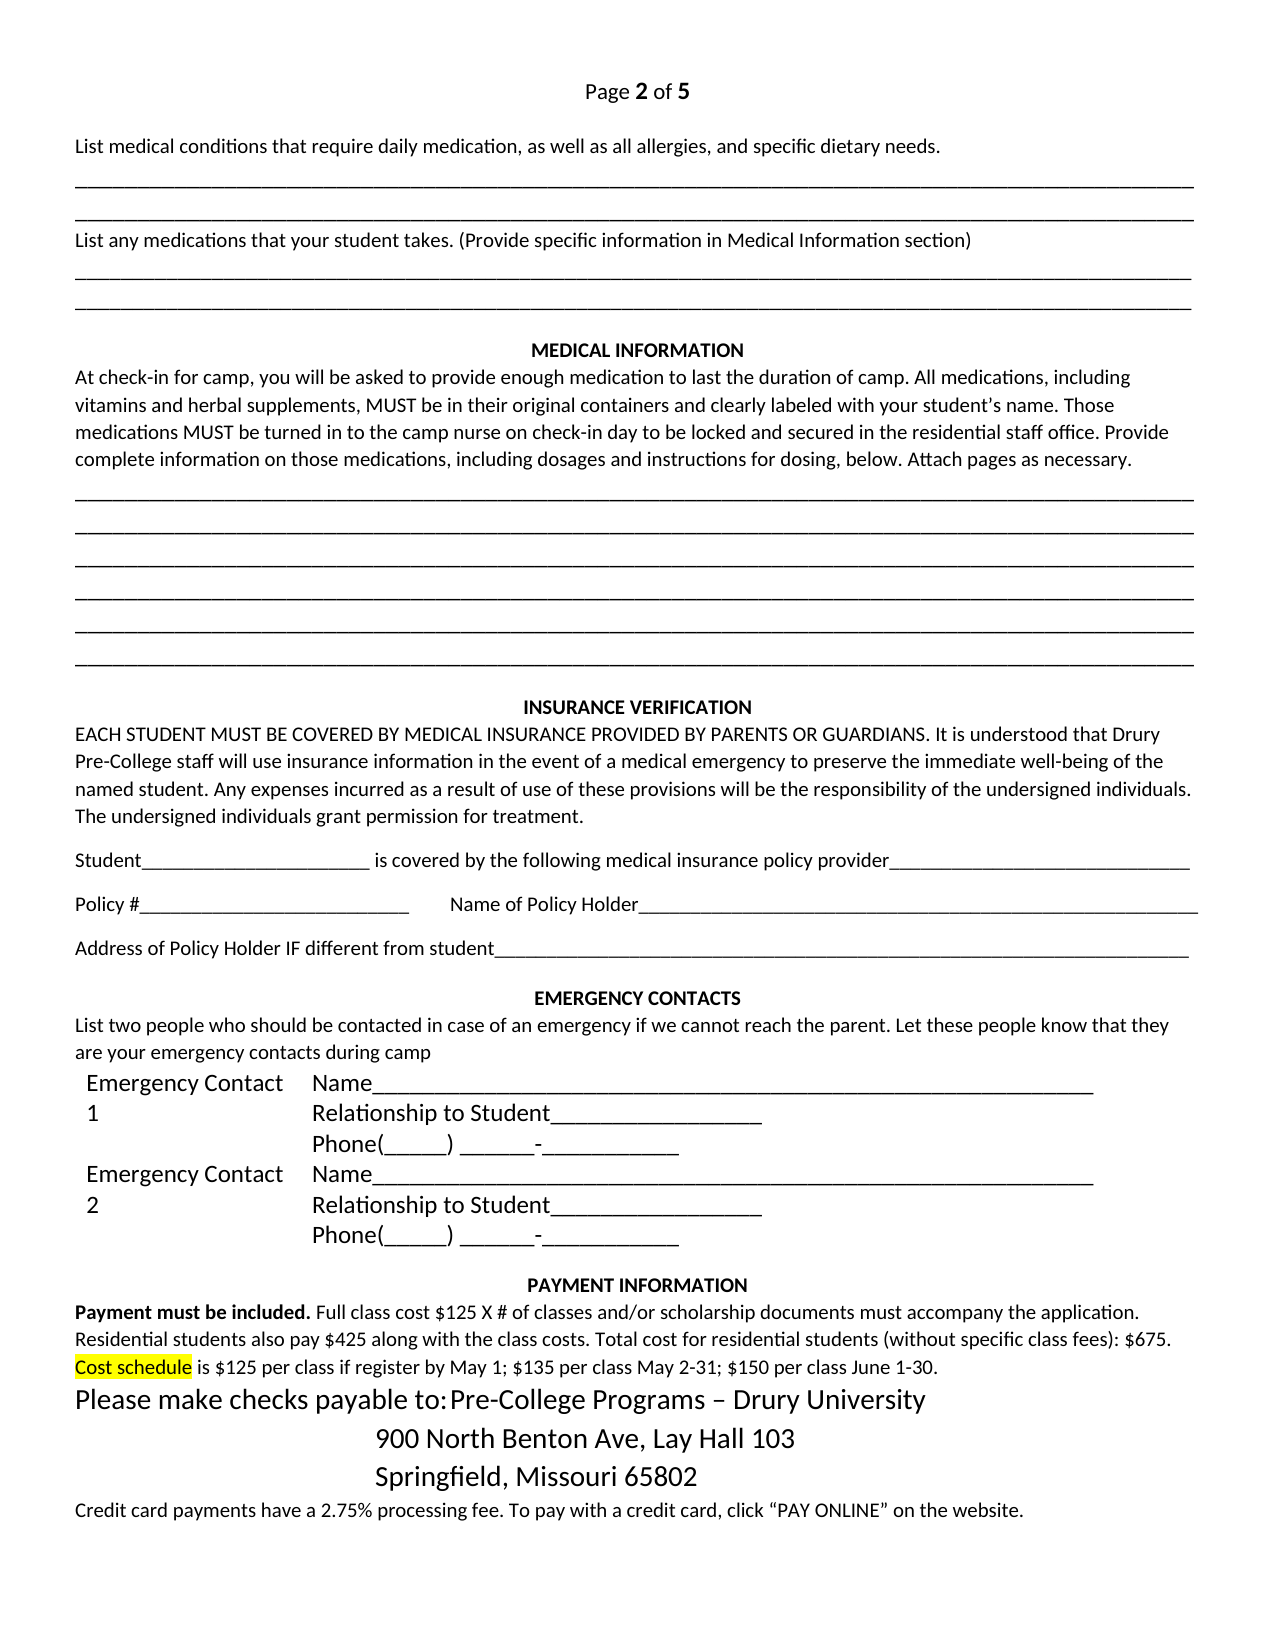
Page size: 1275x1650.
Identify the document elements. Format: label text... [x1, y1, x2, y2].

table_cell Emergency Contact 2 [75, 1159, 301, 1250]
text MEDICAL INFORMATION [75, 337, 1200, 362]
text Please make checks payable to: Pre-College Programs – Drury University [75, 1381, 1200, 1417]
text List two people who should be contacted in case of an emergency if we cannot reach the parent. Let these people know that they are your emergency contacts during camp [75, 1012, 1200, 1065]
text EACH STUDENT MUST BE COVERED BY MEDICAL INSURANCE PROVIDED BY PARENTS OR GUARDIANS. It is understood that Drury Pre-College staff will use insurance information in the event of a medical emergency to preserve the immediate well-being of the named student. Any expenses incurred as a result of use of these provisions will be the responsibility of the undersigned individuals. The undersigned individuals grant permission for treatment. [75, 721, 1200, 829]
table_header Name__________________________________________________________ Relationship to Student_________________ [301, 1067, 1106, 1128]
text Student______________________ is covered by the following medical insurance policy provider_____________________________ [75, 847, 1200, 873]
table_cell Name__________________________________________________________ Relationship to Student_________________ [301, 1159, 1106, 1219]
text Credit card payments have a 2.75% processing fee. To pay with a credit card, click “PAY ONLINE” on the website. [75, 1497, 1200, 1522]
text Payment must be included. Full class cost $125 X # of classes and/or scholarship documents must accompany the application. Residential students also pay $425 along with the class costs. Total cost for residential students (without specific class fees): $675. Cost schedule is $125 per class if register by May 1; $135 per class May 2-31; $150 per class June 1-30. [75, 1299, 1200, 1379]
table_header Emergency Contact 1 [75, 1067, 301, 1158]
table_cell Phone(_____) ______-___________ [301, 1220, 1106, 1250]
text Policy #__________________________ Name of Policy Holder______________________________________________________ [75, 891, 1200, 917]
text EMERGENCY CONTACTS [75, 985, 1200, 1010]
text List medical conditions that require daily medication, as well as all allergies, and specific dietary needs. ____________________________________________________________________________________________________________________________________________________________________________________ [75, 133, 1200, 225]
table_cell Phone(_____) ______-___________ [301, 1128, 1106, 1158]
text List any medications that your student takes. (Provide specific information in Medical Information section) __________________________________________________________________________________________________ __________________________________________________________________________________________________ [75, 227, 1200, 313]
text Address of Policy Holder IF different from student___________________________________________________________________ [75, 935, 1200, 961]
text At check-in for camp, you will be asked to provide enough medication to last the duration of camp. All medications, including vitamins and herbal supplements, MUST be in their original containers and clearly labeled with your student’s name. Those medications MUST be turned in to the camp nurse on check-in day to be locked and secured in the residential staff office. Provide complete information on those medications, including dosages and instructions for dosing, below. Attach pages as necessary. ____________________________________________________________________________________________________________________________________________________________________________________________________________________________________________________________________________________________________________________________________________________________________________________________________________________________________________________________________________________________________________________________________________________________ [75, 364, 1200, 669]
text INSURANCE VERIFICATION [75, 694, 1200, 719]
text 900 North Benton Ave, Lay Hall 103 [75, 1420, 1200, 1456]
text PAYMENT INFORMATION [75, 1272, 1200, 1297]
text Springfield, Missouri 65802 [75, 1458, 1200, 1494]
